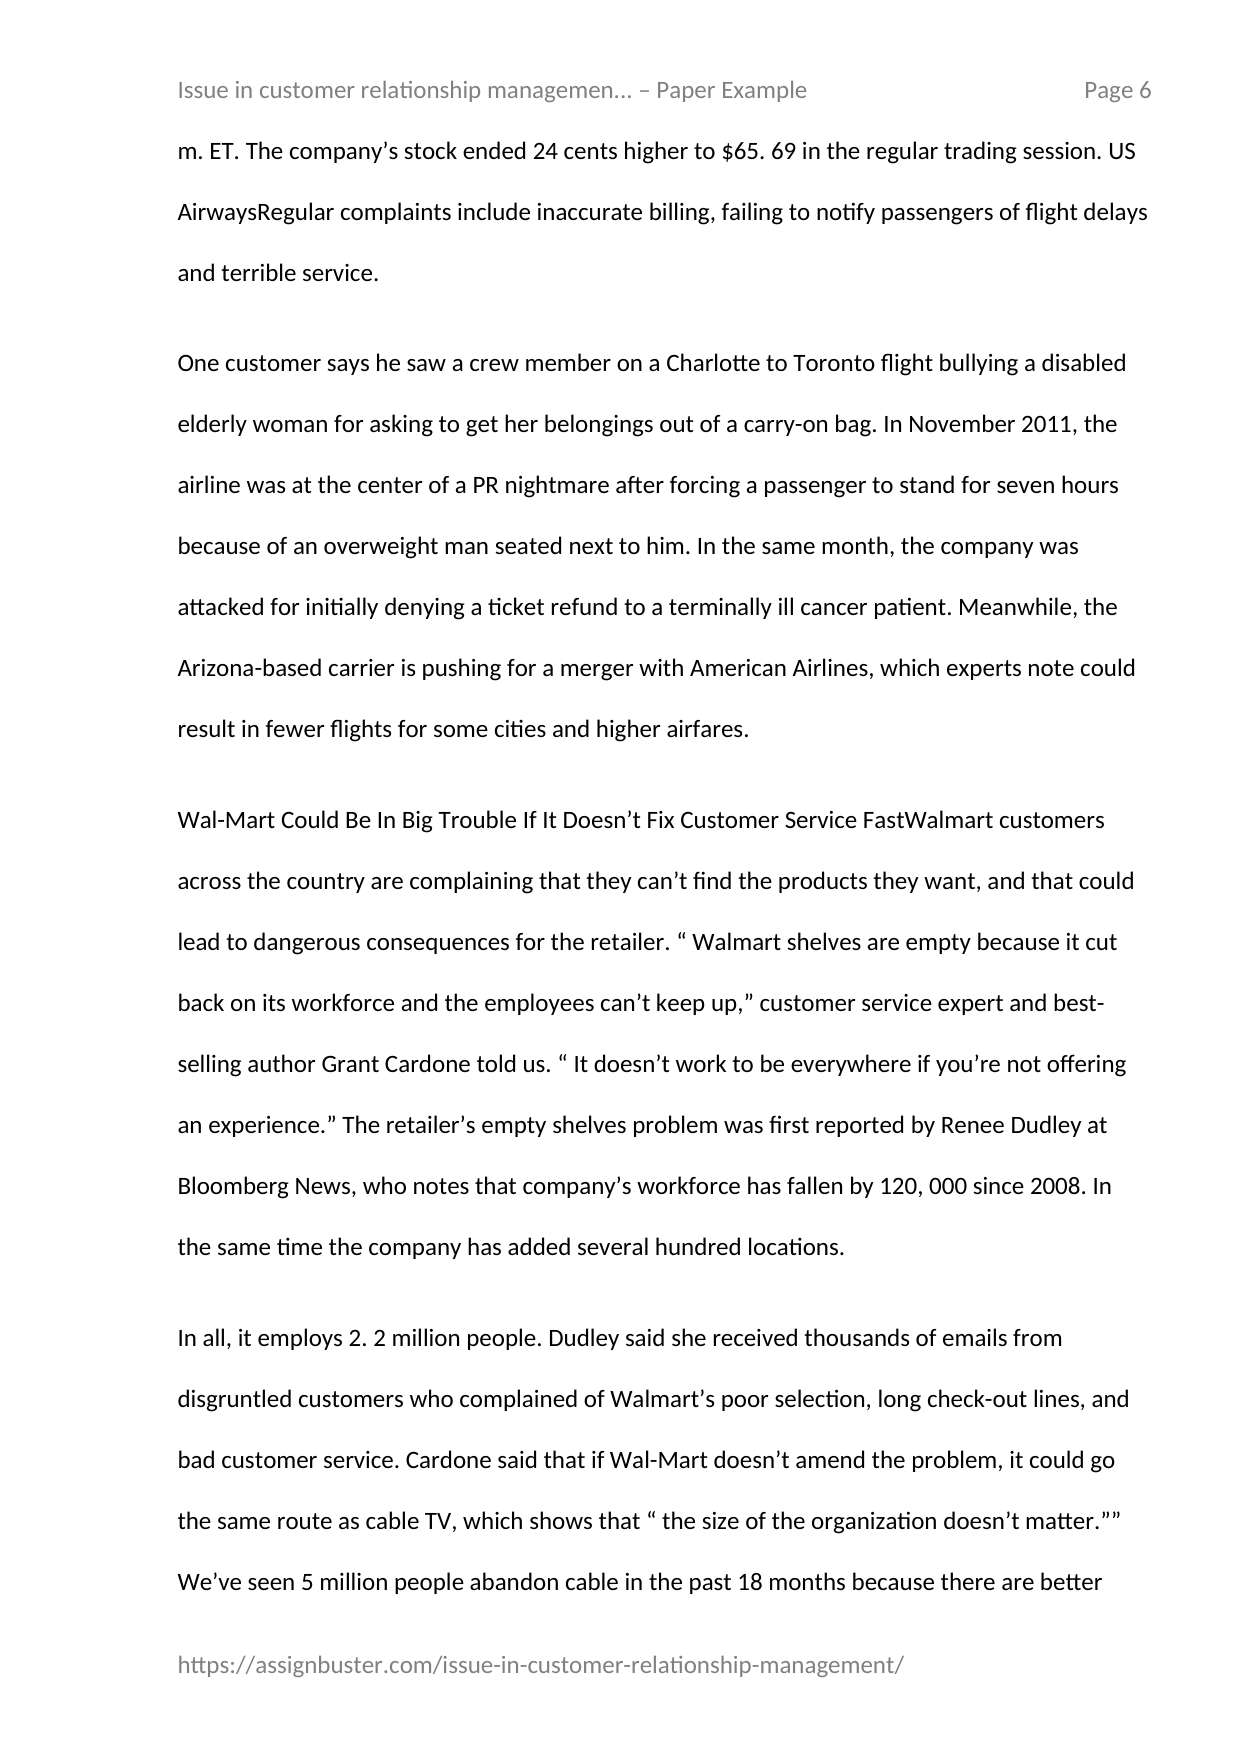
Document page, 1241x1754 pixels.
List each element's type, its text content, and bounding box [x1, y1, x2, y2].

text m. ET. The company’s stock ended 24 cents higher to $65. 69 in the regular trading session. US AirwaysRegular complaints include inaccurate billing, failing to notify passengers of flight delays and terrible service. [177, 135, 1152, 287]
text Wal-Mart Could Be In Big Trouble If It Doesn’t Fix Customer Service FastWalmart customers across the country are complaining that they can’t find the products they want, and that could lead to dangerous consequences for the retailer. “ Walmart shelves are empty because it cut back on its workforce and the employees can’t keep up,” customer service expert and best-selling author Grant Cardone told us. “ It doesn’t work to be everywhere if you’re not offering an experience.” The retailer’s empty shelves problem was first reported by Renee Dudley at Bloomberg News, who notes that company’s workforce has fallen by 120, 000 since 2008. In the same time the company has added several hundred locations. [177, 804, 1152, 1262]
text One customer says he saw a crew member on a Charlotte to Toronto flight bullying a disabled elderly woman for asking to get her belongings out of a carry-on bag. In November 2011, the airline was at the center of a PR nightmare after forcing a passenger to stand for seven hours because of an overweight man seated next to him. In the same month, the company was attacked for initially denying a ticket refund to a terminally ill cancer patient. Meanwhile, the Arizona-based carrier is pushing for a merger with American Airlines, which experts note could result in fewer flights for some cities and higher airfares. [177, 347, 1152, 744]
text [177, 1322, 1152, 1597]
